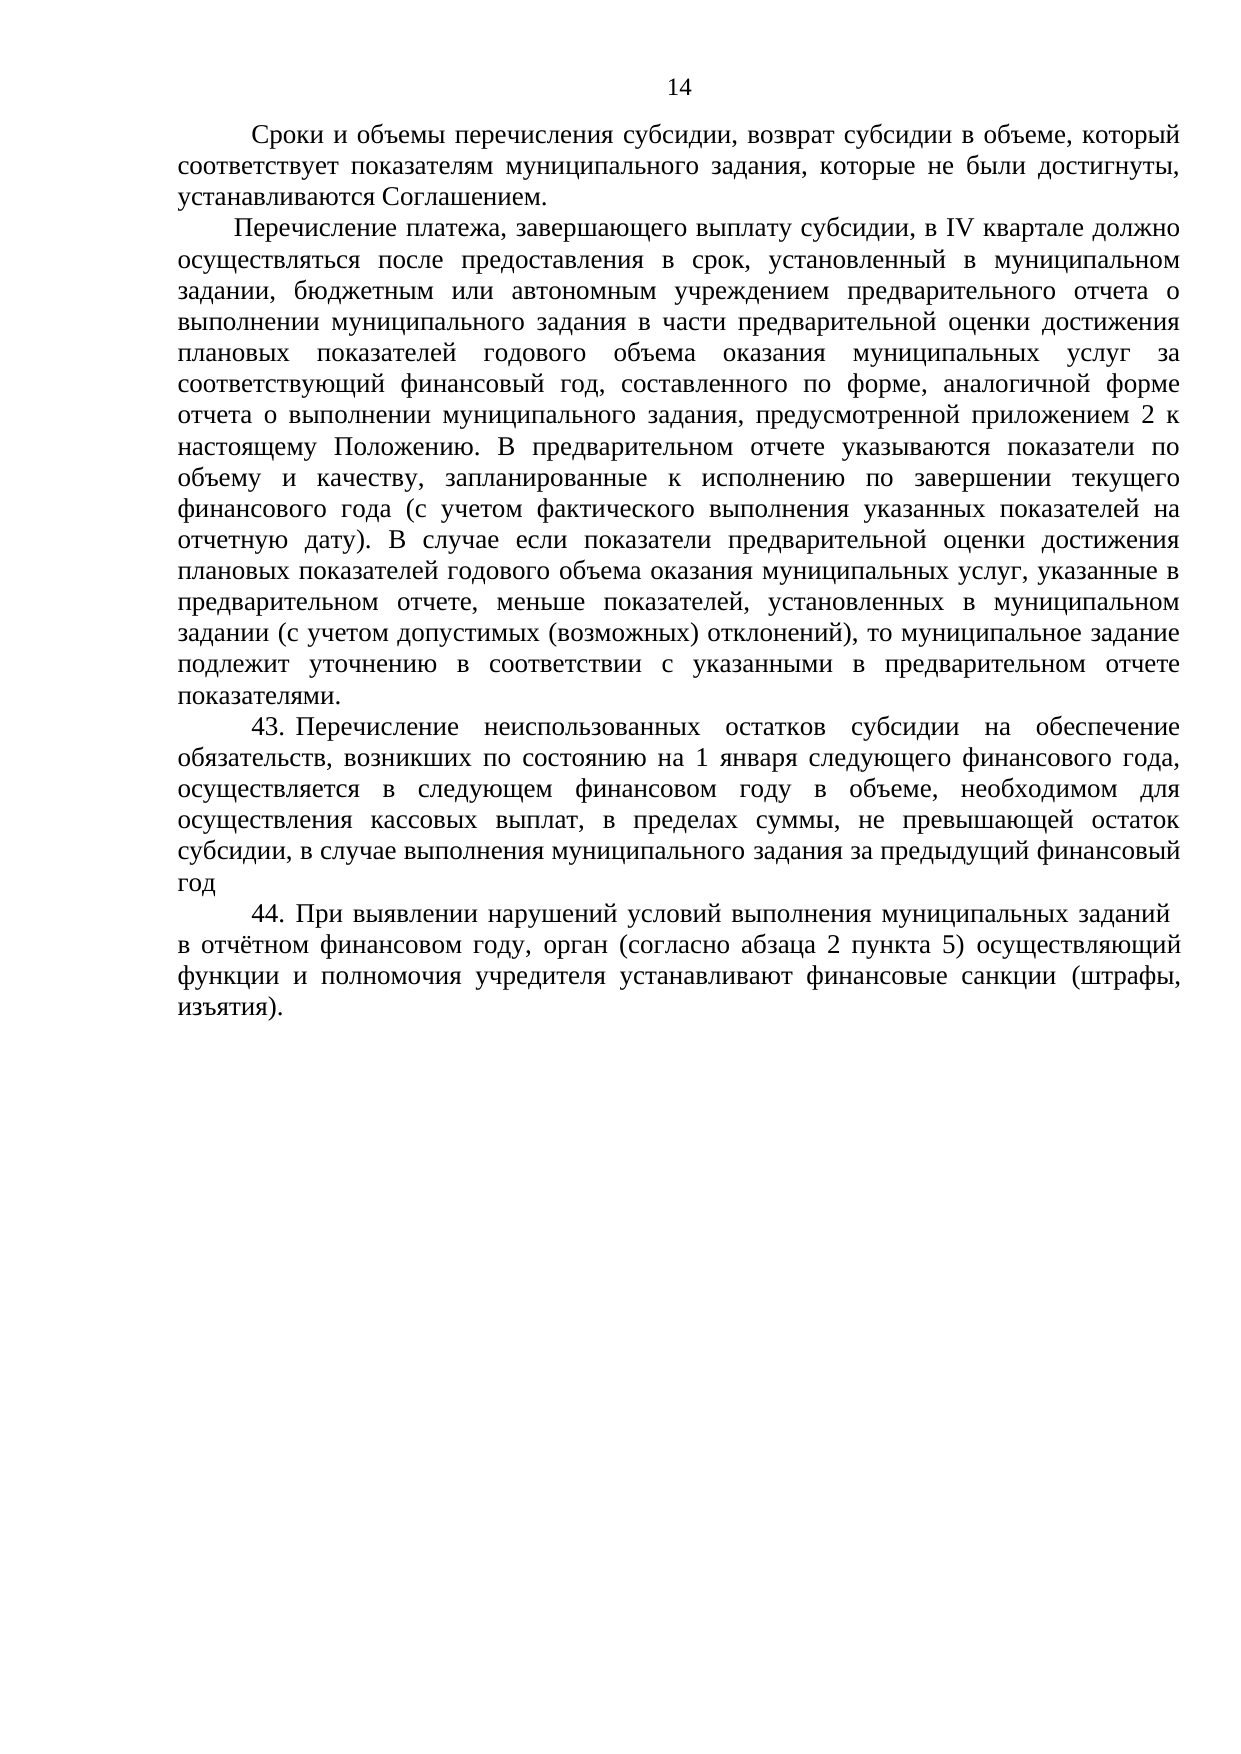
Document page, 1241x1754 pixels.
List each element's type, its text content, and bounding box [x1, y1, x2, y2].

list Перечисление неиспользованных остатков субсидии на обеспечение обязательств, возникших по состоянию на 1 января следующего финансового года, осуществляется в следующем финансовом году в объеме, необходимом для осуществления кассовых выплат, в пределах суммы, не превышающей остаток субсидии, в случае выполнения муниципального задания за предыдущий финансовый год [177, 710, 1181, 897]
list При выявлении нарушений условий выполнения муниципальных заданий в отчётном финансовом году, орган (согласно абзаца 2 пункта 5) осуществляющий функции и полномочия учредителя устанавливают финансовые санкции (штрафы, изъятия). [177, 897, 1181, 1021]
text Перечисление платежа, завершающего выплату субсидии, в IV квартале должно осуществляться после предоставления в срок, установленный в муниципальном задании, бюджетным или автономным учреждением предварительного отчета о выполнении муниципального задания в части предварительной оценки достижения плановых показателей годового объема оказания муниципальных услуг за соответствующий финансовый год, составленного по форме, аналогичной форме отчета о выполнении муниципального задания, предусмотренной приложением 2 к настоящему Положению. В предварительном отчете указываются показатели по объему и качеству, запланированные к исполнению по завершении текущего финансового года (с учетом фактического выполнения указанных показателей на отчетную дату). В случае если показатели предварительной оценки достижения плановых показателей годового объема оказания муниципальных услуг, указанные в предварительном отчете, меньше показателей, установленных в муниципальном задании (с учетом допустимых (возможных) отклонений), то муниципальное задание подлежит уточнению в соответствии с указанными в предварительном отчете показателями. [177, 212, 1181, 710]
text Сроки и объемы перечисления субсидии, возврат субсидии в объеме, который соответствует показателям муниципального задания, которые не были достигнуты, устанавливаются Соглашением. [177, 118, 1181, 212]
